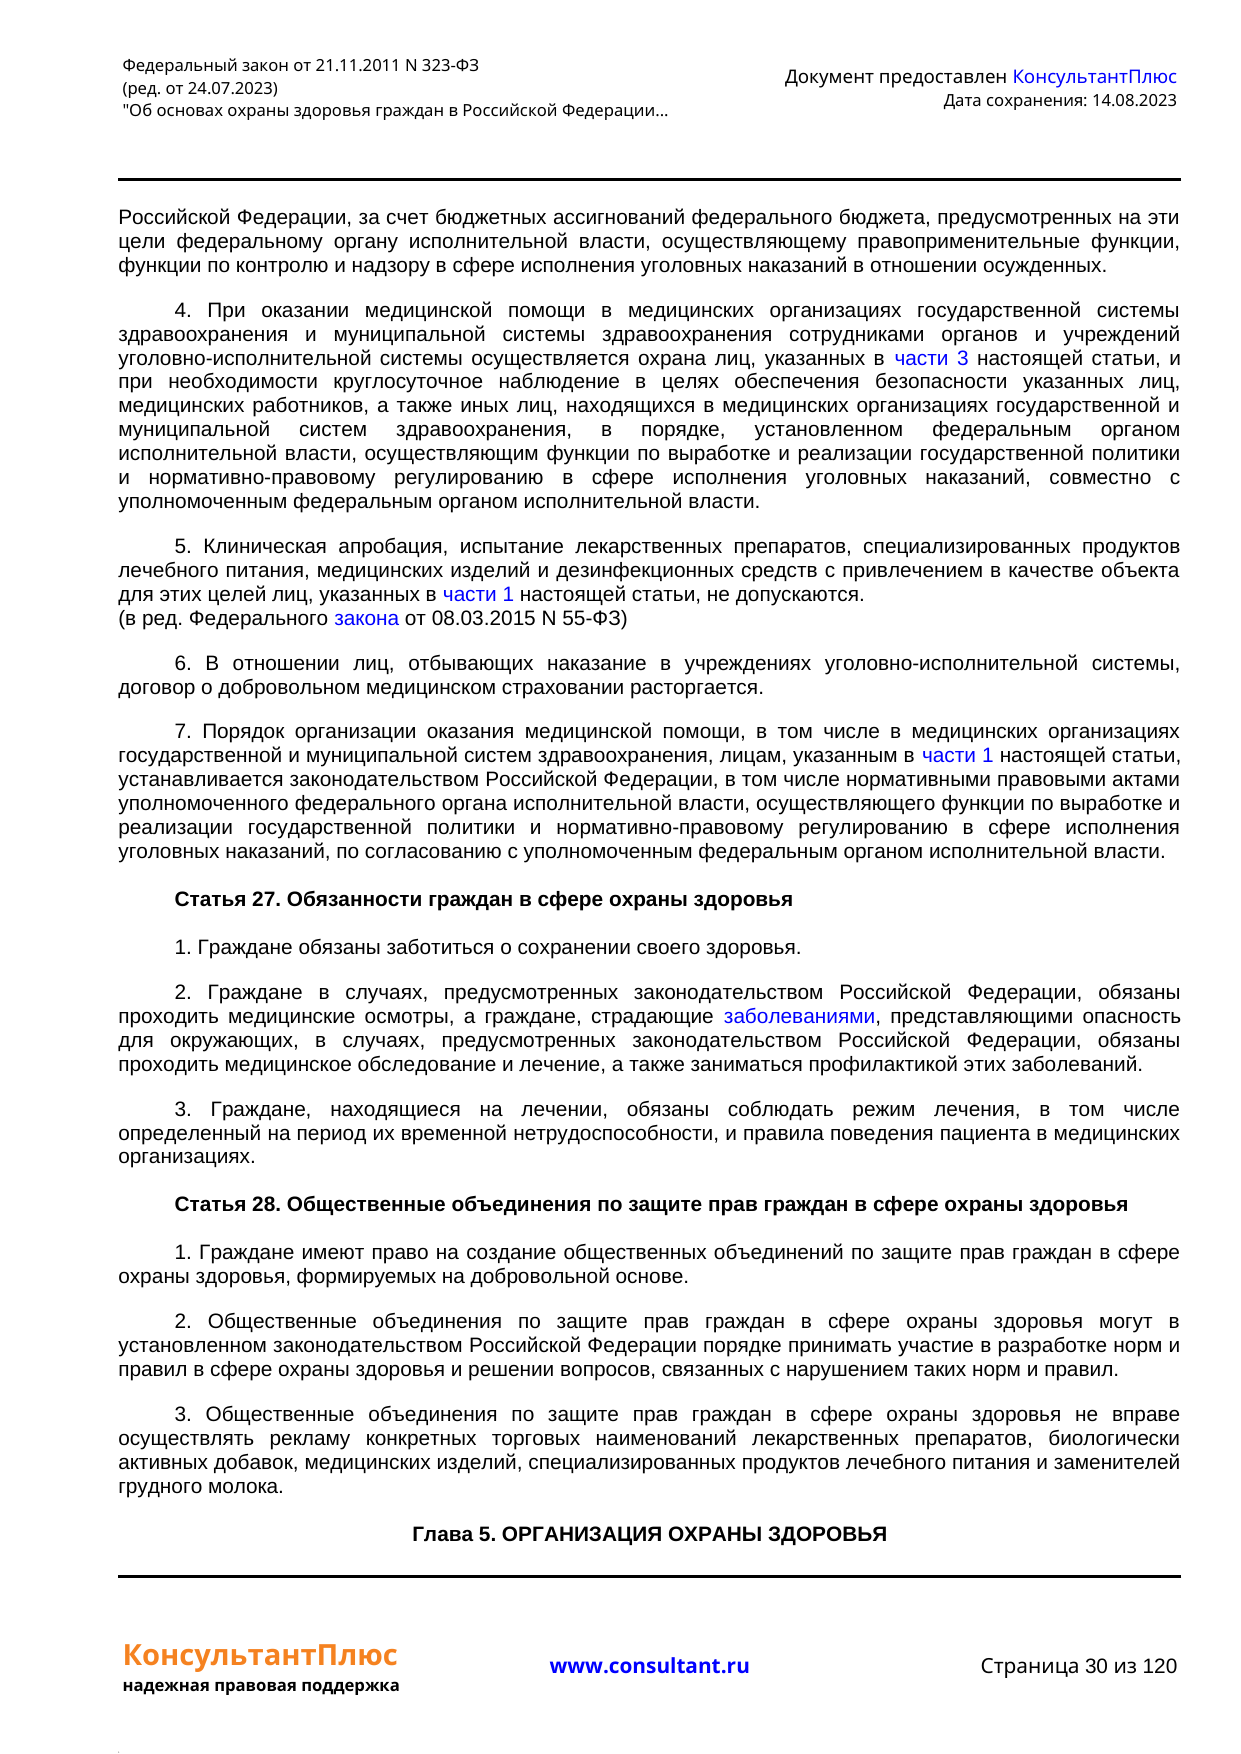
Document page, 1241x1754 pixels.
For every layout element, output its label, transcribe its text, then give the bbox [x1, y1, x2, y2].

text 6. В отношении лиц, отбывающих наказание в учреждениях уголовно-исполнительной системы, договор о добровольном медицинском страховании расторгается. [118, 651, 1181, 698]
text 5. Клиническая апробация, испытание лекарственных препаратов, специализированных продуктов лечебного питания, медицинских изделий и дезинфекционных средств с привлечением в качестве объекта для этих целей лиц, указанных в части 1 настоящей статьи, не допускаются. [118, 534, 1181, 606]
text (в ред. Федерального закона от 08.03.2015 N 55-ФЗ) [118, 606, 1181, 630]
text 4. При оказании медицинской помощи в медицинских организациях государственной системы здравоохранения и муниципальной системы здравоохранения сотрудниками органов и учреждений уголовно-исполнительной системы осуществляется охрана лиц, указанных в части 3 настоящей статьи, и при необходимости круглосуточное наблюдение в целях обеспечения безопасности указанных лиц, медицинских работников, а также иных лиц, находящихся в медицинских организациях государственной и муниципальной систем здравоохранения, в порядке, установленном федеральным органом исполнительной власти, осуществляющим функции по выработке и реализации государственной политики и нормативно-правовому регулированию в сфере исполнения уголовных наказаний, совместно с уполномоченным федеральным органом исполнительной власти. [118, 297, 1181, 513]
text 7. Порядок организации оказания медицинской помощи, в том числе в медицинских организациях государственной и муниципальной систем здравоохранения, лицам, указанным в части 1 настоящей статьи, устанавливается законодательством Российской Федерации, в том числе нормативными правовыми актами уполномоченного федерального органа исполнительной власти, осуществляющего функции по выработке и реализации государственной политики и нормативно-правовому регулированию в сфере исполнения уголовных наказаний, по согласованию с уполномоченным федеральным органом исполнительной власти. [118, 719, 1181, 863]
title Статья 27. Обязанности граждан в сфере охраны здоровья [118, 887, 1181, 911]
text 3. Общественные объединения по защите прав граждан в сфере охраны здоровья не вправе осуществлять рекламу конкретных торговых наименований лекарственных препаратов, биологически активных добавок, медицинских изделий, специализированных продуктов лечебного питания и заменителей грудного молока. [118, 1402, 1181, 1497]
title Глава 5. ОРГАНИЗАЦИЯ ОХРАНЫ ЗДОРОВЬЯ [118, 1521, 1181, 1545]
text 1. Граждане имеют право на создание общественных объединений по защите прав граждан в сфере охраны здоровья, формируемых на добровольной основе. [118, 1240, 1181, 1288]
text 1. Граждане обязаны заботиться о сохранении своего здоровья. [118, 935, 1181, 959]
text 3. Граждане, находящиеся на лечении, обязаны соблюдать режим лечения, в том числе определенный на период их временной нетрудоспособности, и правила поведения пациента в медицинских организациях. [118, 1096, 1181, 1168]
text 2. Граждане в случаях, предусмотренных законодательством Российской Федерации, обязаны проходить медицинские осмотры, а граждане, страдающие заболеваниями, представляющими опасность для окружающих, в случаях, предусмотренных законодательством Российской Федерации, обязаны проходить медицинское обследование и лечение, а также заниматься профилактикой этих заболеваний. [118, 980, 1181, 1076]
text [118, 205, 1181, 277]
text 2. Общественные объединения по защите прав граждан в сфере охраны здоровья могут в установленном законодательством Российской Федерации порядке принимать участие в разработке норм и правил в сфере охраны здоровья и решении вопросов, связанных с нарушением таких норм и правил. [118, 1309, 1181, 1381]
title Статья 28. Общественные объединения по защите прав граждан в сфере охраны здоровья [118, 1192, 1181, 1216]
